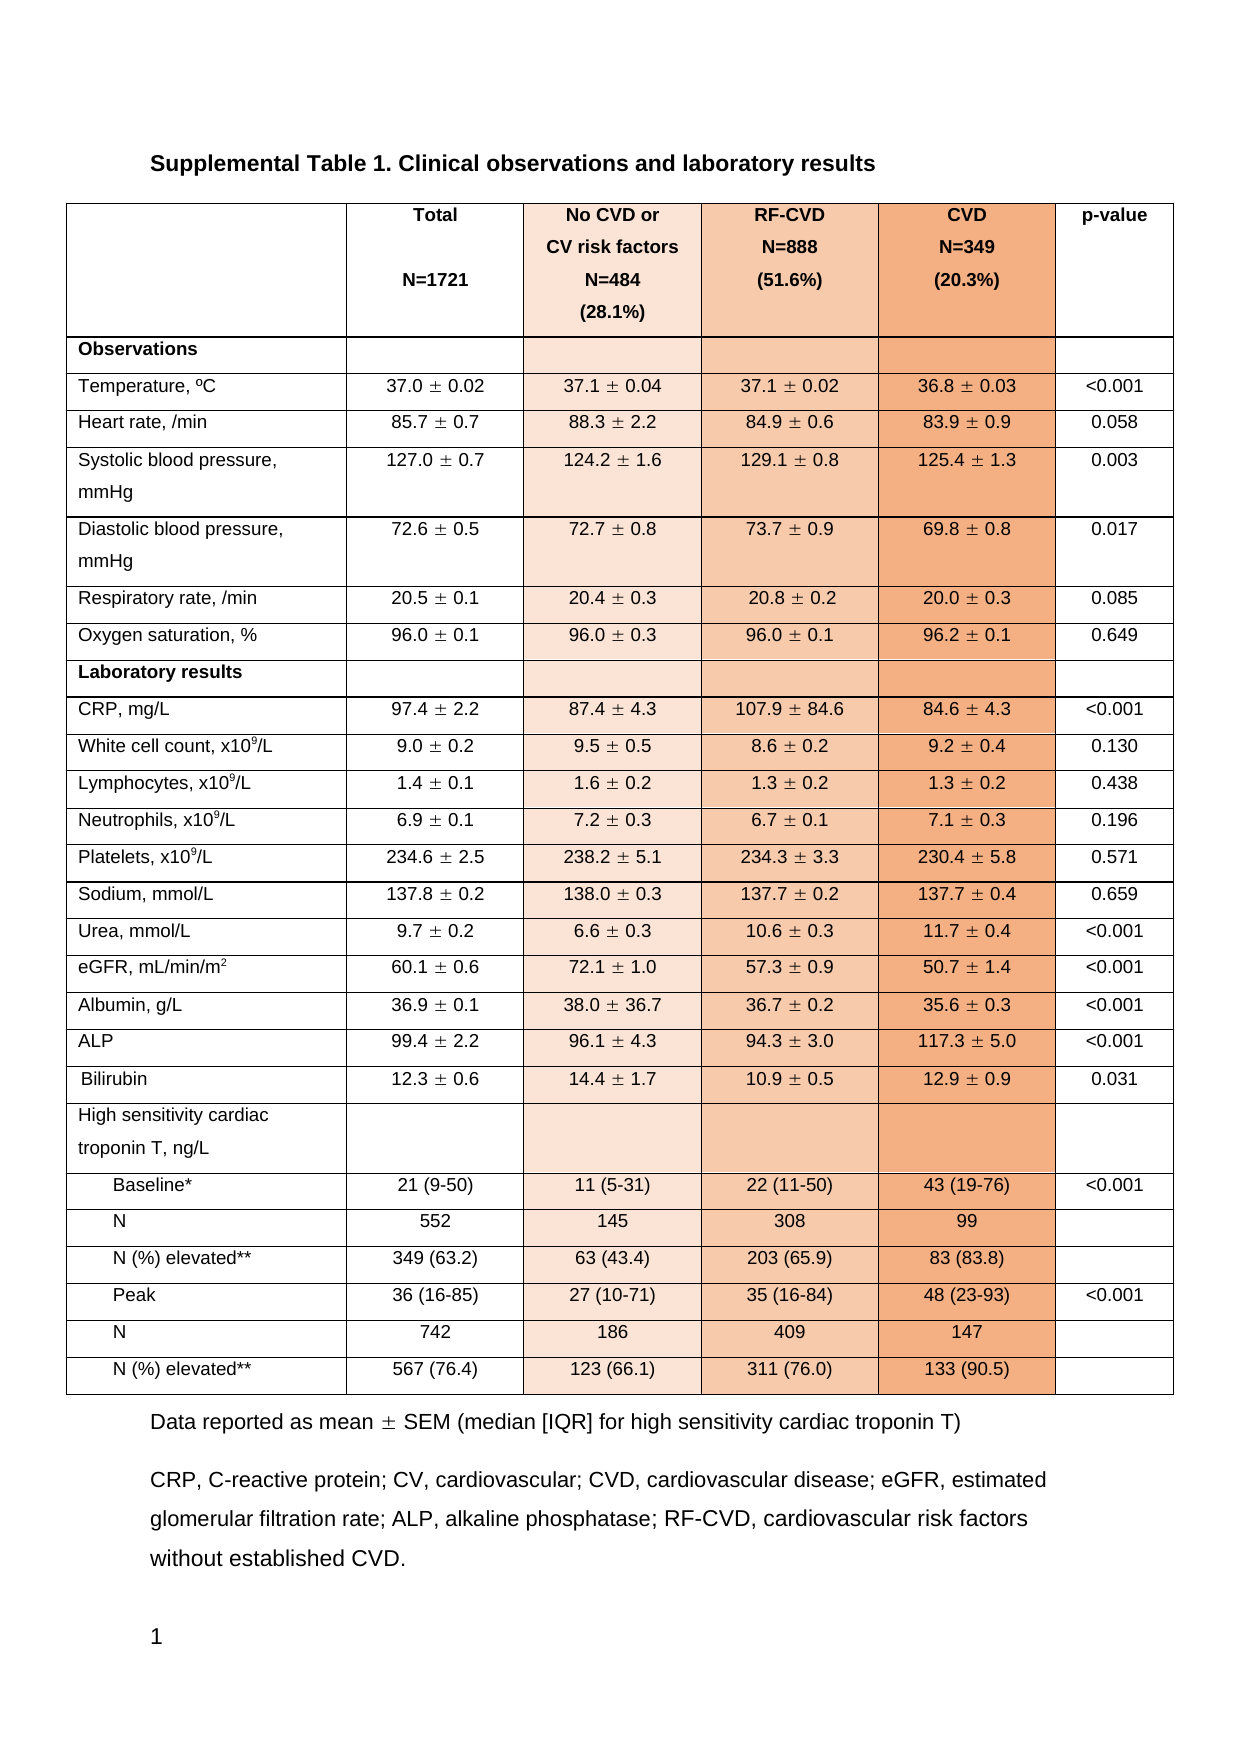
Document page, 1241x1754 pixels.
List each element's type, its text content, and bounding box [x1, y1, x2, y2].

table_cell 0.031 [1056, 1067, 1173, 1103]
table_cell 11.7 0.4 [879, 919, 1055, 955]
table_cell 0.130 [1056, 735, 1173, 770]
table_cell 138.0 0.3 [524, 883, 701, 918]
table_cell eGFR, mL/min/m2 [67, 956, 346, 992]
table_cell [1056, 1104, 1173, 1172]
table_cell 11 (5-31) [524, 1174, 701, 1209]
table_cell 20.8 0.2 [702, 587, 878, 623]
table_cell 8.6 0.2 [702, 735, 878, 770]
text CRP, C-reactive protein; CV, cardiovascular; CVD, cardiovascular disease; eGFR, estimated glomerular filtration rate; ALP, alkaline phosphatase; RF-CVD, cardiovascular risk factors without established CVD. [150, 1467, 1090, 1571]
table_cell 127.0 0.7 [347, 448, 523, 516]
table_cell 96.0 0.3 [524, 624, 701, 659]
table_cell [347, 338, 523, 373]
table_cell 20.4 0.3 [524, 587, 701, 623]
table_cell 137.8 0.2 [347, 883, 523, 918]
table_cell [347, 1104, 523, 1172]
table_cell 1.3 0.2 [879, 771, 1055, 807]
table_cell 38.0 36.7 [524, 993, 701, 1029]
table_cell 552 [347, 1210, 523, 1246]
table_cell [347, 661, 523, 696]
table_cell Urea, mmol/L [67, 919, 346, 955]
table_cell 88.3 2.2 [524, 411, 701, 447]
table_cell 99.4 2.2 [347, 1030, 523, 1066]
table_cell 107.9 84.6 [702, 698, 878, 733]
table_cell 137.7 0.4 [879, 883, 1055, 918]
table_cell 20.5 0.1 [347, 587, 523, 623]
table_cell 0.003 [1056, 448, 1173, 516]
table_cell 35 (16-84) [702, 1284, 878, 1320]
table_header Total N=1721 [347, 204, 523, 336]
table_cell [1056, 1210, 1173, 1246]
table_header [67, 204, 346, 336]
table_cell 234.3 3.3 [702, 845, 878, 881]
table_cell 43 (19-76) [879, 1174, 1055, 1209]
table_cell [524, 338, 701, 373]
table_cell N [67, 1321, 346, 1357]
table_cell 35.6 0.3 [879, 993, 1055, 1029]
table_cell 9.5 0.5 [524, 735, 701, 770]
table_cell 123 (66.1) [524, 1358, 701, 1394]
table_cell 97.4 2.2 [347, 698, 523, 733]
table_cell Neutrophils, x109/L [67, 809, 346, 844]
table_cell 10.9 0.5 [702, 1067, 878, 1103]
table_cell [879, 338, 1055, 373]
table_cell 14.4 1.7 [524, 1067, 701, 1103]
table_cell 308 [702, 1210, 878, 1246]
table_cell White cell count, x109/L [67, 735, 346, 770]
table_cell 311 (76.0) [702, 1358, 878, 1394]
table_cell 6.9 0.1 [347, 809, 523, 844]
table_cell 742 [347, 1321, 523, 1357]
table_cell 0.659 [1056, 883, 1173, 918]
table_cell 6.7 0.1 [702, 809, 878, 844]
table_cell 27 (10-71) [524, 1284, 701, 1320]
table_cell 72.6 0.5 [347, 518, 523, 586]
table_cell <0.001 [1056, 1284, 1173, 1320]
table_cell 9.2 0.4 [879, 735, 1055, 770]
table_cell <0.001 [1056, 1030, 1173, 1066]
table_cell [702, 338, 878, 373]
table_cell <0.001 [1056, 993, 1173, 1029]
table_cell N (%) elevated** [67, 1247, 346, 1283]
table_cell N [67, 1210, 346, 1246]
table_cell 96.0 0.1 [347, 624, 523, 659]
table_cell 69.8 0.8 [879, 518, 1055, 586]
table_cell 21 (9-50) [347, 1174, 523, 1209]
table_cell 99 [879, 1210, 1055, 1246]
table_cell 60.1 0.6 [347, 956, 523, 992]
table_cell Baseline* [67, 1174, 346, 1209]
table_cell 409 [702, 1321, 878, 1357]
table_cell 22 (11-50) [702, 1174, 878, 1209]
table_cell 12.9 0.9 [879, 1067, 1055, 1103]
table_cell 1.3 0.2 [702, 771, 878, 807]
table_cell 37.1 0.02 [702, 374, 878, 410]
text Supplemental Table 1. Clinical observations and laboratory results [150, 150, 1090, 176]
table_cell 36 (16-85) [347, 1284, 523, 1320]
table_cell 57.3 0.9 [702, 956, 878, 992]
table_cell <0.001 [1056, 919, 1173, 955]
table_cell 37.1 0.04 [524, 374, 701, 410]
table_cell [524, 661, 701, 696]
table_cell [1056, 1321, 1173, 1357]
text Data reported as mean SEM (median [IQR] for high sensitivity cardiac troponin T) [150, 1409, 1090, 1434]
table_cell 6.6 0.3 [524, 919, 701, 955]
table_cell 133 (90.5) [879, 1358, 1055, 1394]
table_cell N (%) elevated** [67, 1358, 346, 1394]
table_cell 9.7 0.2 [347, 919, 523, 955]
table_cell 94.3 3.0 [702, 1030, 878, 1066]
table_cell 37.0 0.02 [347, 374, 523, 410]
table_cell [1056, 1358, 1173, 1394]
table_cell <0.001 [1056, 956, 1173, 992]
table_cell Platelets, x109/L [67, 845, 346, 881]
table_cell Albumin, g/L [67, 993, 346, 1029]
table_cell 83.9 0.9 [879, 411, 1055, 447]
table_cell High sensitivity cardiac troponin T, ng/L [67, 1104, 346, 1172]
table_cell ALP [67, 1030, 346, 1066]
table_cell 0.058 [1056, 411, 1173, 447]
table_cell 0.438 [1056, 771, 1173, 807]
table_cell 48 (23-93) [879, 1284, 1055, 1320]
table_cell 238.2 5.1 [524, 845, 701, 881]
table_cell 20.0 0.3 [879, 587, 1055, 623]
table_cell [879, 661, 1055, 696]
table_cell <0.001 [1056, 698, 1173, 733]
table_cell <0.001 [1056, 1174, 1173, 1209]
table_cell <0.001 [1056, 374, 1173, 410]
table_cell 83 (83.8) [879, 1247, 1055, 1283]
table_cell 124.2 1.6 [524, 448, 701, 516]
table_cell 0.017 [1056, 518, 1173, 586]
table_cell Temperature, ºC [67, 374, 346, 410]
table_cell 147 [879, 1321, 1055, 1357]
table_cell 36.9 0.1 [347, 993, 523, 1029]
table_header p-value [1056, 204, 1173, 336]
table_cell [1056, 661, 1173, 696]
table_cell 0.649 [1056, 624, 1173, 659]
table_cell 186 [524, 1321, 701, 1357]
table_header CVD N=349 (20.3%) [879, 204, 1055, 336]
table_cell Lymphocytes, x109/L [67, 771, 346, 807]
table_cell Diastolic blood pressure, mmHg [67, 518, 346, 586]
table_cell 145 [524, 1210, 701, 1246]
table_cell 0.085 [1056, 587, 1173, 623]
table_cell 36.8 0.03 [879, 374, 1055, 410]
table_cell 349 (63.2) [347, 1247, 523, 1283]
table_cell 137.7 0.2 [702, 883, 878, 918]
table_cell 117.3 5.0 [879, 1030, 1055, 1066]
table_cell 203 (65.9) [702, 1247, 878, 1283]
table_header RF-CVD N=888 (51.6%) [702, 204, 878, 336]
table_cell 1.4 0.1 [347, 771, 523, 807]
table_cell [1056, 338, 1173, 373]
table_cell Systolic blood pressure, mmHg [67, 448, 346, 516]
table_cell [1056, 1247, 1173, 1283]
table_cell 125.4 1.3 [879, 448, 1055, 516]
table_cell 84.6 4.3 [879, 698, 1055, 733]
table_cell Respiratory rate, /min [67, 587, 346, 623]
table_cell 96.2 0.1 [879, 624, 1055, 659]
table_header No CVD or CV risk factors N=484 (28.1%) [524, 204, 701, 336]
table_cell 234.6 2.5 [347, 845, 523, 881]
table_cell 85.7 0.7 [347, 411, 523, 447]
table_cell 567 (76.4) [347, 1358, 523, 1394]
table_cell 12.3 0.6 [347, 1067, 523, 1103]
table_cell [524, 1104, 701, 1172]
table_cell 72.7 0.8 [524, 518, 701, 586]
table_cell 1.6 0.2 [524, 771, 701, 807]
table_cell 73.7 0.9 [702, 518, 878, 586]
table_cell [879, 1104, 1055, 1172]
table_cell Oxygen saturation, % [67, 624, 346, 659]
table_cell Laboratory results [67, 661, 346, 696]
table_cell [702, 661, 878, 696]
table_cell 7.1 0.3 [879, 809, 1055, 844]
table_cell Sodium, mmol/L [67, 883, 346, 918]
table_cell Bilirubin [67, 1067, 346, 1103]
table_cell 96.0 0.1 [702, 624, 878, 659]
table_cell 63 (43.4) [524, 1247, 701, 1283]
table_cell 36.7 0.2 [702, 993, 878, 1029]
table_cell 9.0 0.2 [347, 735, 523, 770]
table_cell 230.4 5.8 [879, 845, 1055, 881]
table_cell Heart rate, /min [67, 411, 346, 447]
table_cell Observations [67, 338, 346, 373]
table_cell 129.1 0.8 [702, 448, 878, 516]
table_cell 72.1 1.0 [524, 956, 701, 992]
table_cell 10.6 0.3 [702, 919, 878, 955]
table_cell 0.196 [1056, 809, 1173, 844]
table_cell Peak [67, 1284, 346, 1320]
table_cell 0.571 [1056, 845, 1173, 881]
table_cell 50.7 1.4 [879, 956, 1055, 992]
table_cell 96.1 4.3 [524, 1030, 701, 1066]
table_cell CRP, mg/L [67, 698, 346, 733]
table_cell 84.9 0.6 [702, 411, 878, 447]
table_cell 87.4 4.3 [524, 698, 701, 733]
table_cell [702, 1104, 878, 1172]
table_cell 7.2 0.3 [524, 809, 701, 844]
